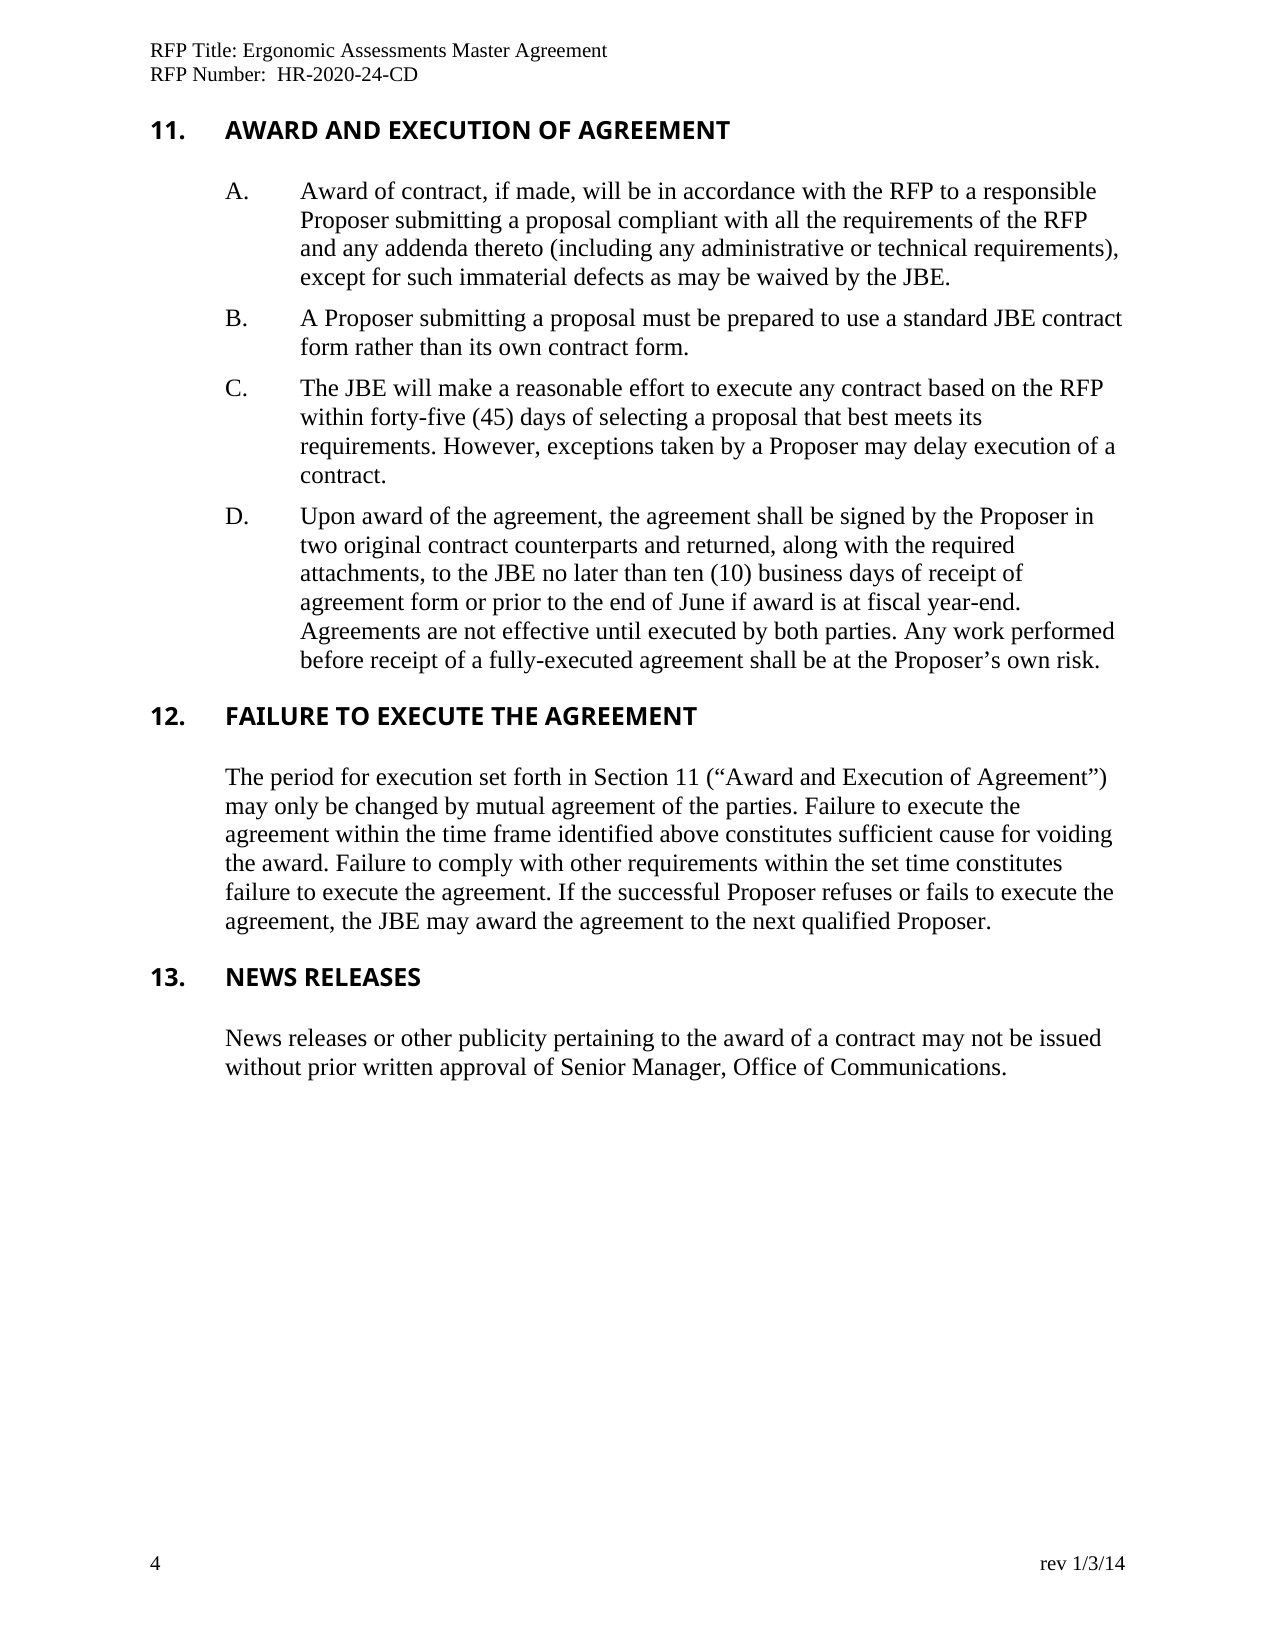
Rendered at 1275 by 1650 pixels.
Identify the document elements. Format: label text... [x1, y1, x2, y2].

list D. Upon award of the agreement, the agreement shall be signed by the Proposer in two original contract counterparts and returned, along with the required attachments, to the JBE no later than ten (10) business days of receipt of agreement form or prior to the end of June if award is at fiscal year-end. Agreements are not effective until executed by both parties. Any work performed before receipt of a fully-executed agreement shall be at the Proposer’s own risk. [225, 501, 1125, 673]
list B. A Proposer submitting a proposal must be prepared to use a standard JBE contract form rather than its own contract form. [225, 303, 1125, 361]
list A. Award of contract, if made, will be in accordance with the RFP to a responsible Proposer submitting a proposal compliant with all the requirements of the RFP and any addenda thereto (including any administrative or technical requirements), except for such immaterial defects as may be waived by the JBE. [225, 176, 1125, 291]
list AWARD AND EXECUTION OF AGREEMENT [150, 112, 1125, 147]
list NEWS RELEASES [150, 959, 1125, 994]
list News releases or other publicity pertaining to the award of a contract may not be issued without prior written approval of Senior Manager, Office of Communications. [225, 1023, 1125, 1081]
list FAILURE TO EXECUTE THE AGREEMENT [150, 698, 1125, 733]
list C. The JBE will make a reasonable effort to execute any contract based on the RFP within forty-five (45) days of selecting a proposal that best meets its requirements. However, exceptions taken by a Proposer may delay execution of a contract. [225, 373, 1125, 488]
list The period for execution set forth in Section 11 (“Award and Execution of Agreement”) may only be changed by mutual agreement of the parties. Failure to execute the agreement within the time frame identified above constitutes sufficient cause for voiding the award. Failure to comply with other requirements within the set time constitutes failure to execute the agreement. If the successful Proposer refuses or fails to execute the agreement, the JBE may award the agreement to the next qualified Proposer. [225, 762, 1125, 934]
